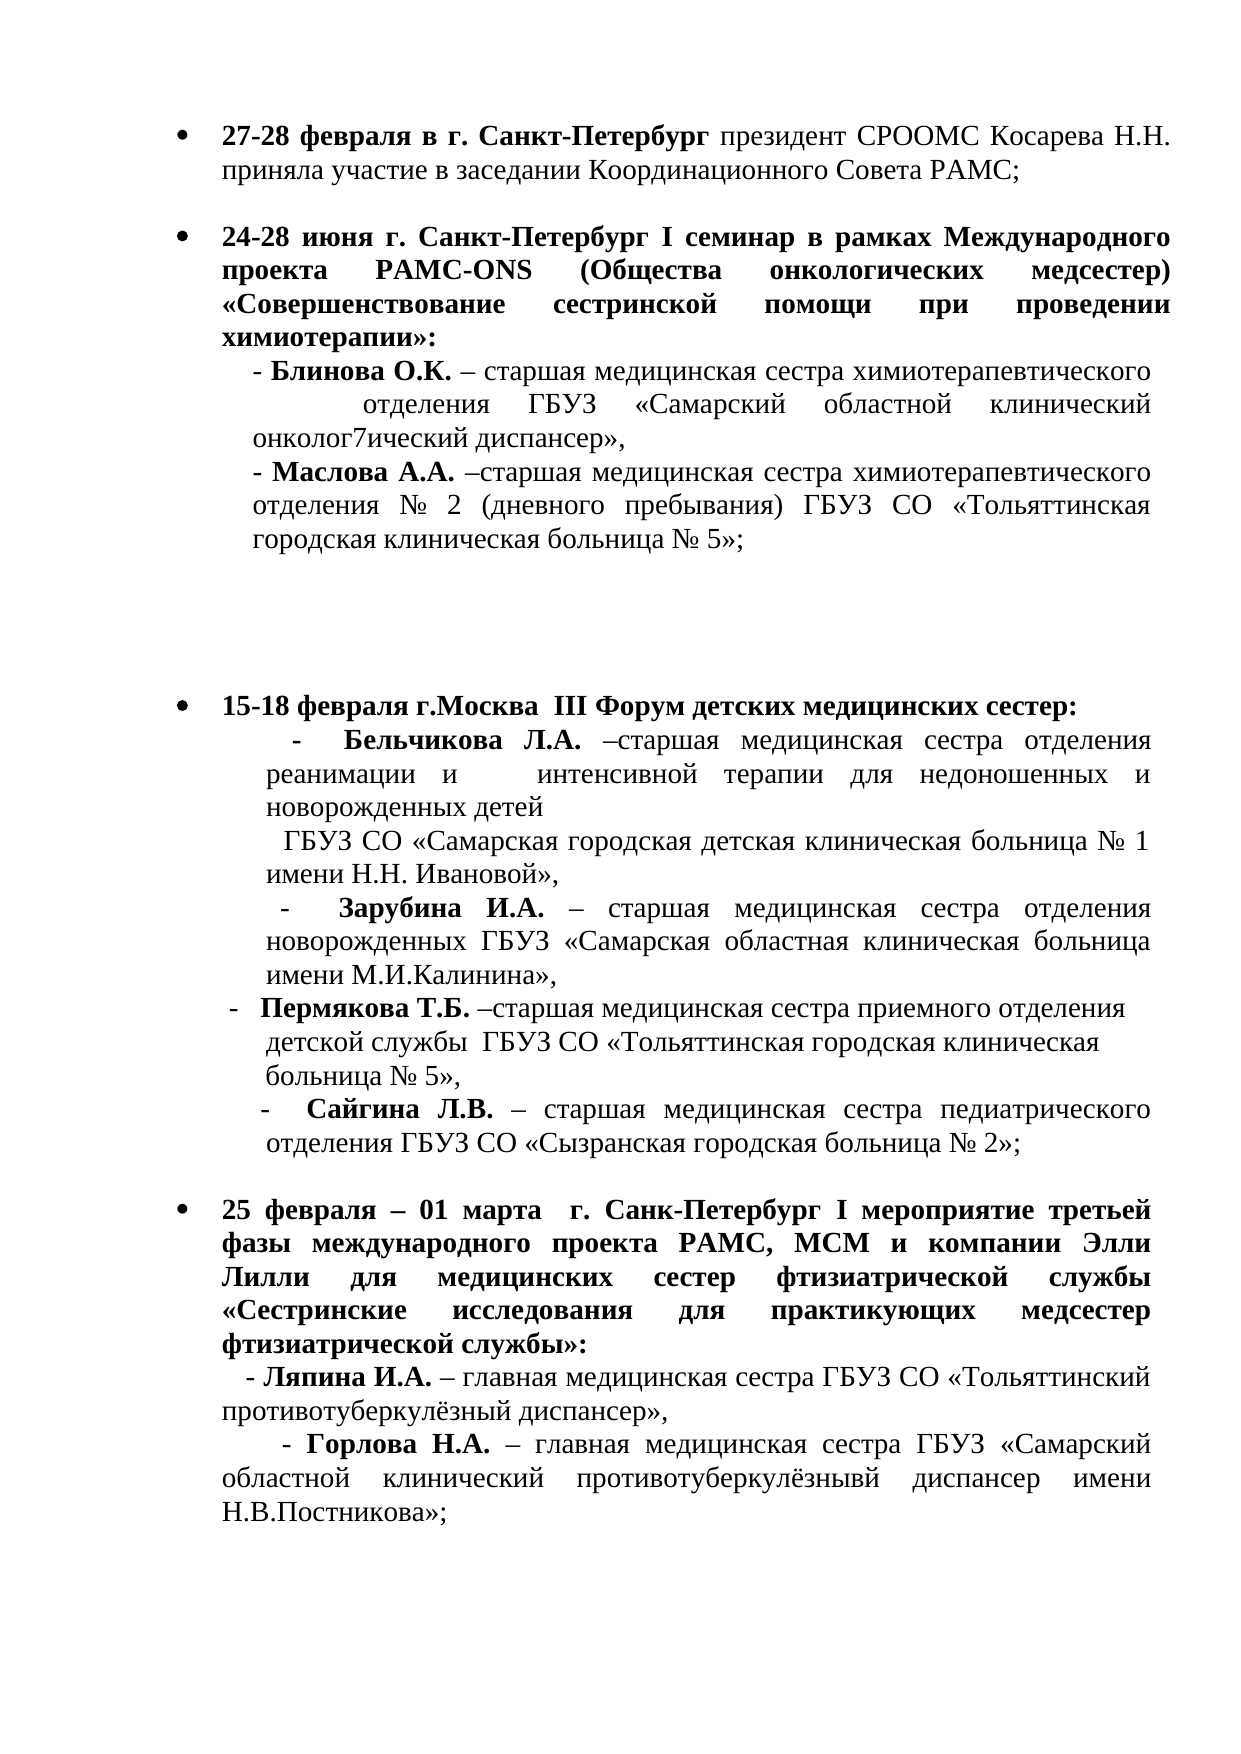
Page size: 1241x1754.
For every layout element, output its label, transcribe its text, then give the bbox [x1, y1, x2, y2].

list - Блинова О.К. – старшая медицинская сестра химиотерапевтического отделения ГБУЗ «Самарский областной клинический онколог7ический диспансер», [252, 353, 1152, 454]
text - Сайгина Л.В. – старшая медицинская сестра педиатрического отделения ГБУЗ СО «Сызранская городская больница № 2»; [207, 1091, 1152, 1158]
text - Зарубина И.А. – старшая медицинская сестра отделения новорожденных ГБУЗ «Самарская областная клиническая больница имени М.И.Калинина», [207, 890, 1152, 991]
text - Бельчикова Л.А. –старшая медицинская сестра отделения реанимации и интенсивной терапии для недоношенных и новорожденных детей [207, 722, 1152, 823]
text - Пермякова Т.Б. –старшая медицинская сестра приемного отделения детской службы ГБУЗ СО «Тольяттинская городская клиническая [207, 991, 1152, 1058]
list 25 февраля – 01 марта г. Санк-Петербург I мероприятие третьей фазы международного проекта РАМС, МСМ и компании Элли Лилли для медицинских сестер фтизиатрической службы «Сестринские исследования для практикующих медсестер фтизиатрической службы»: [177, 1192, 1152, 1359]
text ГБУЗ СО «Самарская городская детская клиническая больница № 1 имени Н.Н. Ивановой», [207, 823, 1152, 890]
text - Ляпина И.А. – главная медицинская сестра ГБУЗ СО «Тольяттинский противотуберкулёзный диспансер», [222, 1359, 1152, 1427]
list 27-28 февраля в г. Санкт-Петербург президент СРООМС Косарева Н.Н. приняла участие в заседании Координационного Совета РАМС; [177, 118, 1171, 185]
list 15-18 февраля г.Москва III Форум детских медицинских сестер: [177, 688, 1152, 722]
list 24-28 июня г. Санкт-Петербург I семинар в рамках Международного проекта РАМС-ONS (Общества онкологических медсестер) «Совершенствование сестринской помощи при проведении химиотерапии»: [177, 219, 1171, 353]
text больница № 5», [207, 1058, 1152, 1091]
text - Горлова Н.А. – главная медицинская сестра ГБУЗ «Самарский областной клинический противотуберкулёзнывй диспансер имени Н.В.Постникова»; [222, 1427, 1152, 1527]
list - Маслова А.А. –старшая медицинская сестра химиотерапевтического отделения № 2 (дневного пребывания) ГБУЗ СО «Тольяттинская городская клиническая больница № 5»; [252, 454, 1152, 588]
